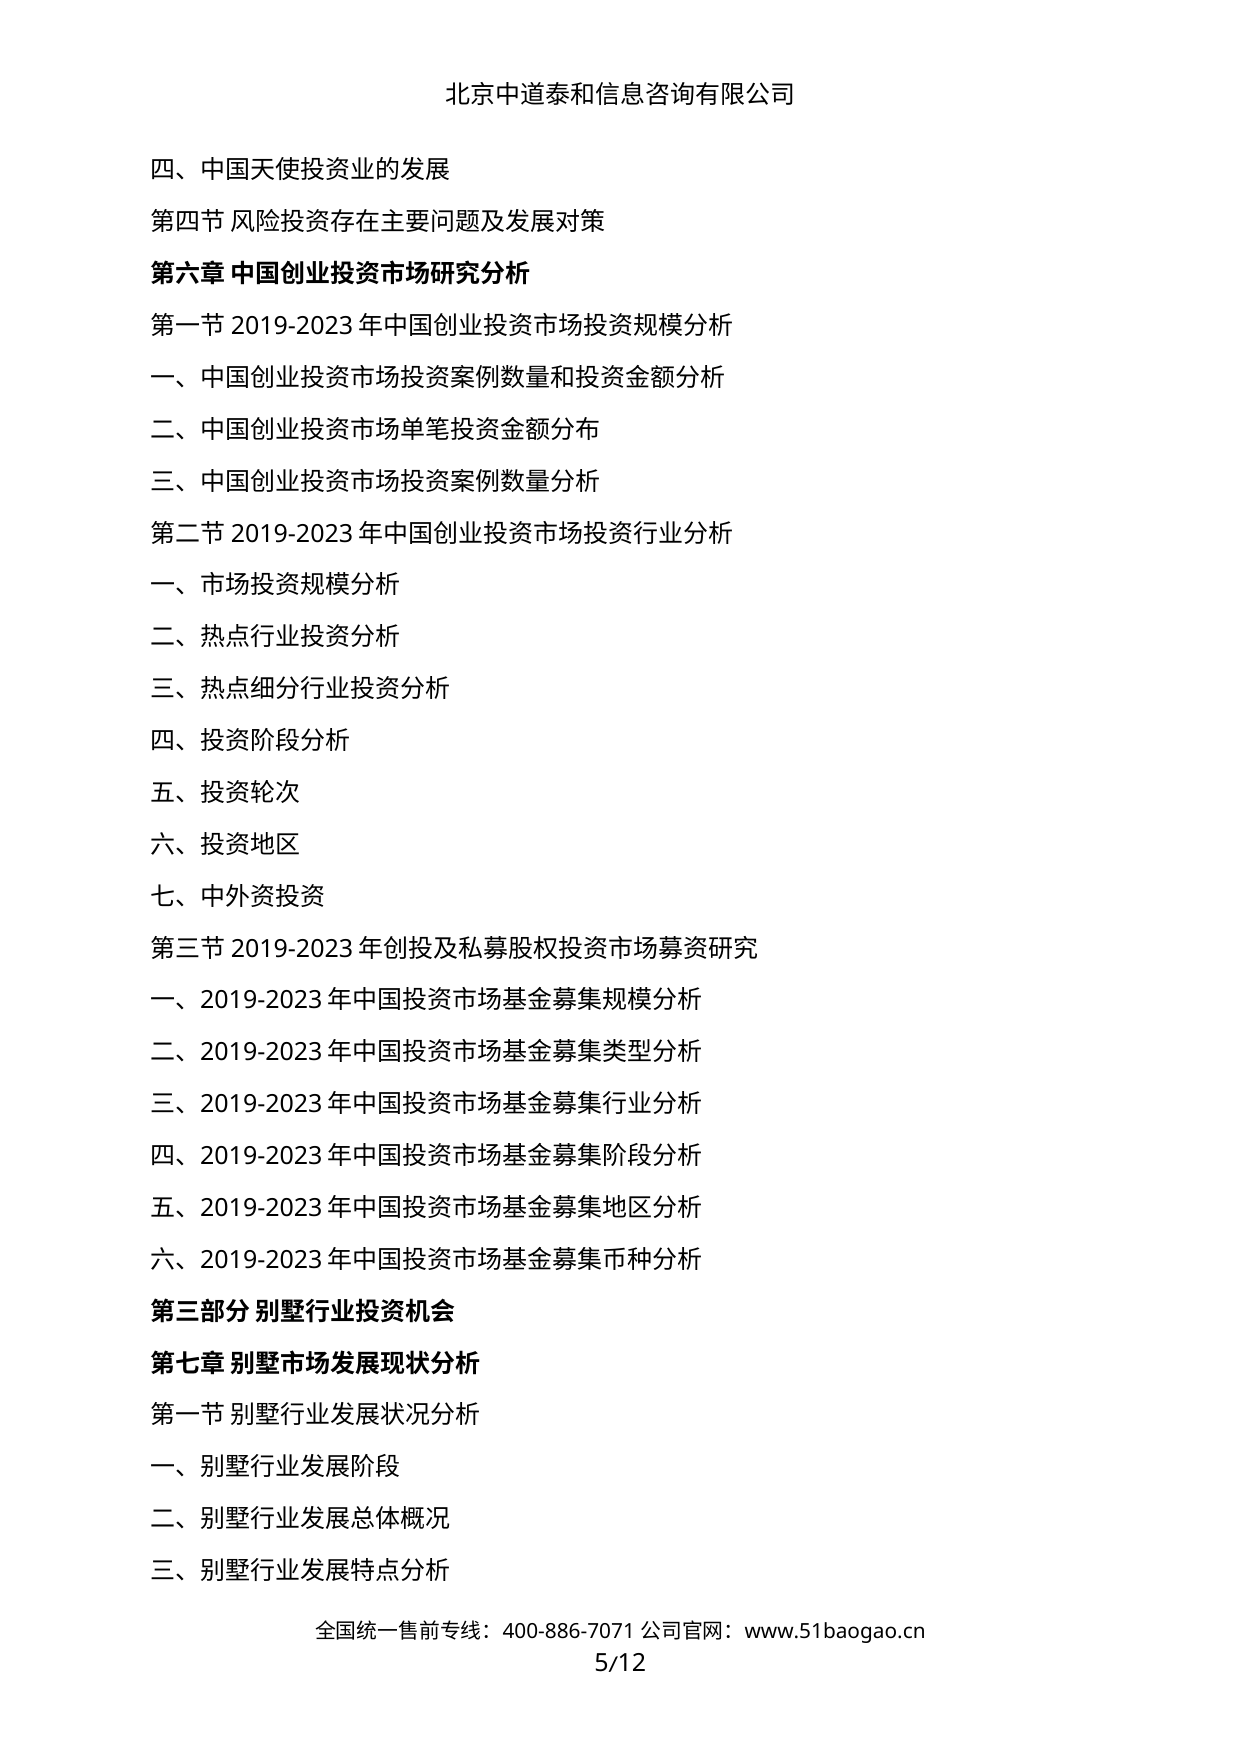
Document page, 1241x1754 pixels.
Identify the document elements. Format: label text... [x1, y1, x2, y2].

text 四、2019-2023年中国投资市场基金募集阶段分析 [150, 1136, 1090, 1172]
text 五、投资轮次 [150, 772, 1090, 809]
text 二、热点行业投资分析 [150, 617, 1090, 653]
text 四、中国天使投资业的发展 [150, 150, 1090, 186]
text 第六章 中国创业投资市场研究分析 [150, 254, 1090, 290]
text 四、投资阶段分析 [150, 721, 1090, 757]
text 第一节 别墅行业发展状况分析 [150, 1395, 1090, 1431]
text 二、中国创业投资市场单笔投资金额分布 [150, 409, 1090, 446]
text 第二节 2019-2023年中国创业投资市场投资行业分析 [150, 513, 1090, 549]
text 六、投资地区 [150, 824, 1090, 861]
text 第一节 2019-2023年中国创业投资市场投资规模分析 [150, 306, 1090, 342]
text 一、中国创业投资市场投资案例数量和投资金额分析 [150, 357, 1090, 394]
text 一、别墅行业发展阶段 [150, 1447, 1090, 1483]
text 第三节 2019-2023年创投及私募股权投资市场募资研究 [150, 928, 1090, 964]
text 三、2019-2023年中国投资市场基金募集行业分析 [150, 1084, 1090, 1120]
text 七、中外资投资 [150, 876, 1090, 912]
text 三、别墅行业发展特点分析 [150, 1551, 1090, 1587]
text 第四节 风险投资存在主要问题及发展对策 [150, 202, 1090, 238]
text 第七章 别墅市场发展现状分析 [150, 1343, 1090, 1379]
text 第三部分 别墅行业投资机会 [150, 1291, 1090, 1327]
text 二、2019-2023年中国投资市场基金募集类型分析 [150, 1032, 1090, 1068]
text 五、2019-2023年中国投资市场基金募集地区分析 [150, 1187, 1090, 1224]
text 三、中国创业投资市场投资案例数量分析 [150, 461, 1090, 497]
text 六、2019-2023年中国投资市场基金募集币种分析 [150, 1239, 1090, 1276]
text 一、2019-2023年中国投资市场基金募集规模分析 [150, 980, 1090, 1016]
text 一、市场投资规模分析 [150, 565, 1090, 601]
text 三、热点细分行业投资分析 [150, 669, 1090, 705]
text 二、别墅行业发展总体概况 [150, 1499, 1090, 1535]
